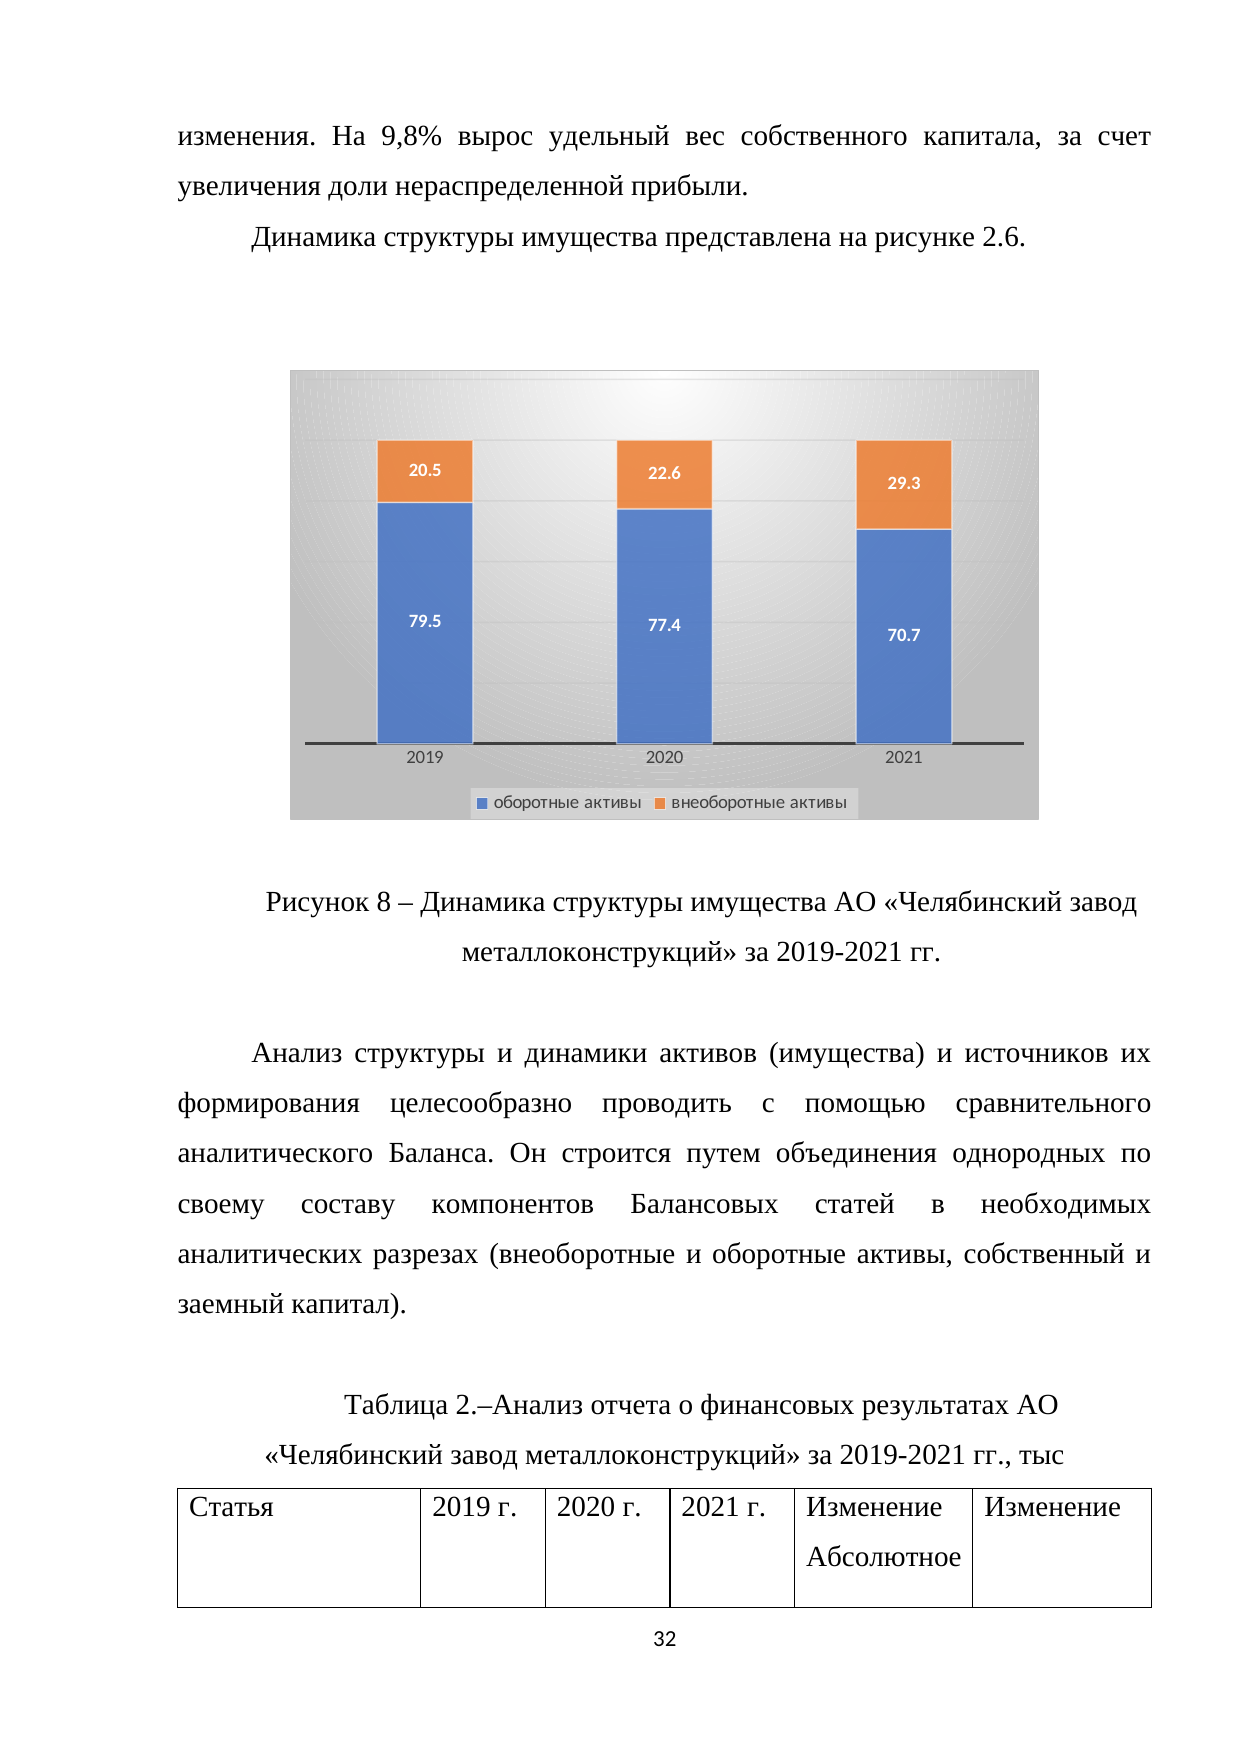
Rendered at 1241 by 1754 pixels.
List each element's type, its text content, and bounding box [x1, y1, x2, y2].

table_header 2021 г. [671, 1489, 794, 1607]
table_header Статья [178, 1489, 420, 1607]
text Таблица 2.–Анализ отчета о финансовых результатах АО «Челябинский завод металлоконструкций» за 2019-2021 гг., тыс [177, 1387, 1152, 1471]
table_header 2019 г. [421, 1489, 545, 1607]
table_header 2020 г. [546, 1489, 669, 1607]
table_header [795, 1489, 972, 1607]
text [177, 118, 1152, 202]
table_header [973, 1489, 1151, 1607]
text Рисунок 8 – Динамика структуры имущества АО «Челябинский завод [177, 884, 1152, 917]
text Анализ структуры и динамики активов (имущества) и источников их формирования целесообразно проводить с помощью сравнительного аналитического Баланса. Он строится путем объединения однородных по своему составу компонентов Балансовых статей в необходимых аналитических разрезах (внеоборотные и оборотные активы, собственный и заемный капитал). [177, 1035, 1152, 1320]
text металлоконструкций» за 2019-2021 гг. [177, 934, 1152, 968]
text Динамика структуры имущества представлена на рисунке 2.6. [177, 219, 1152, 252]
